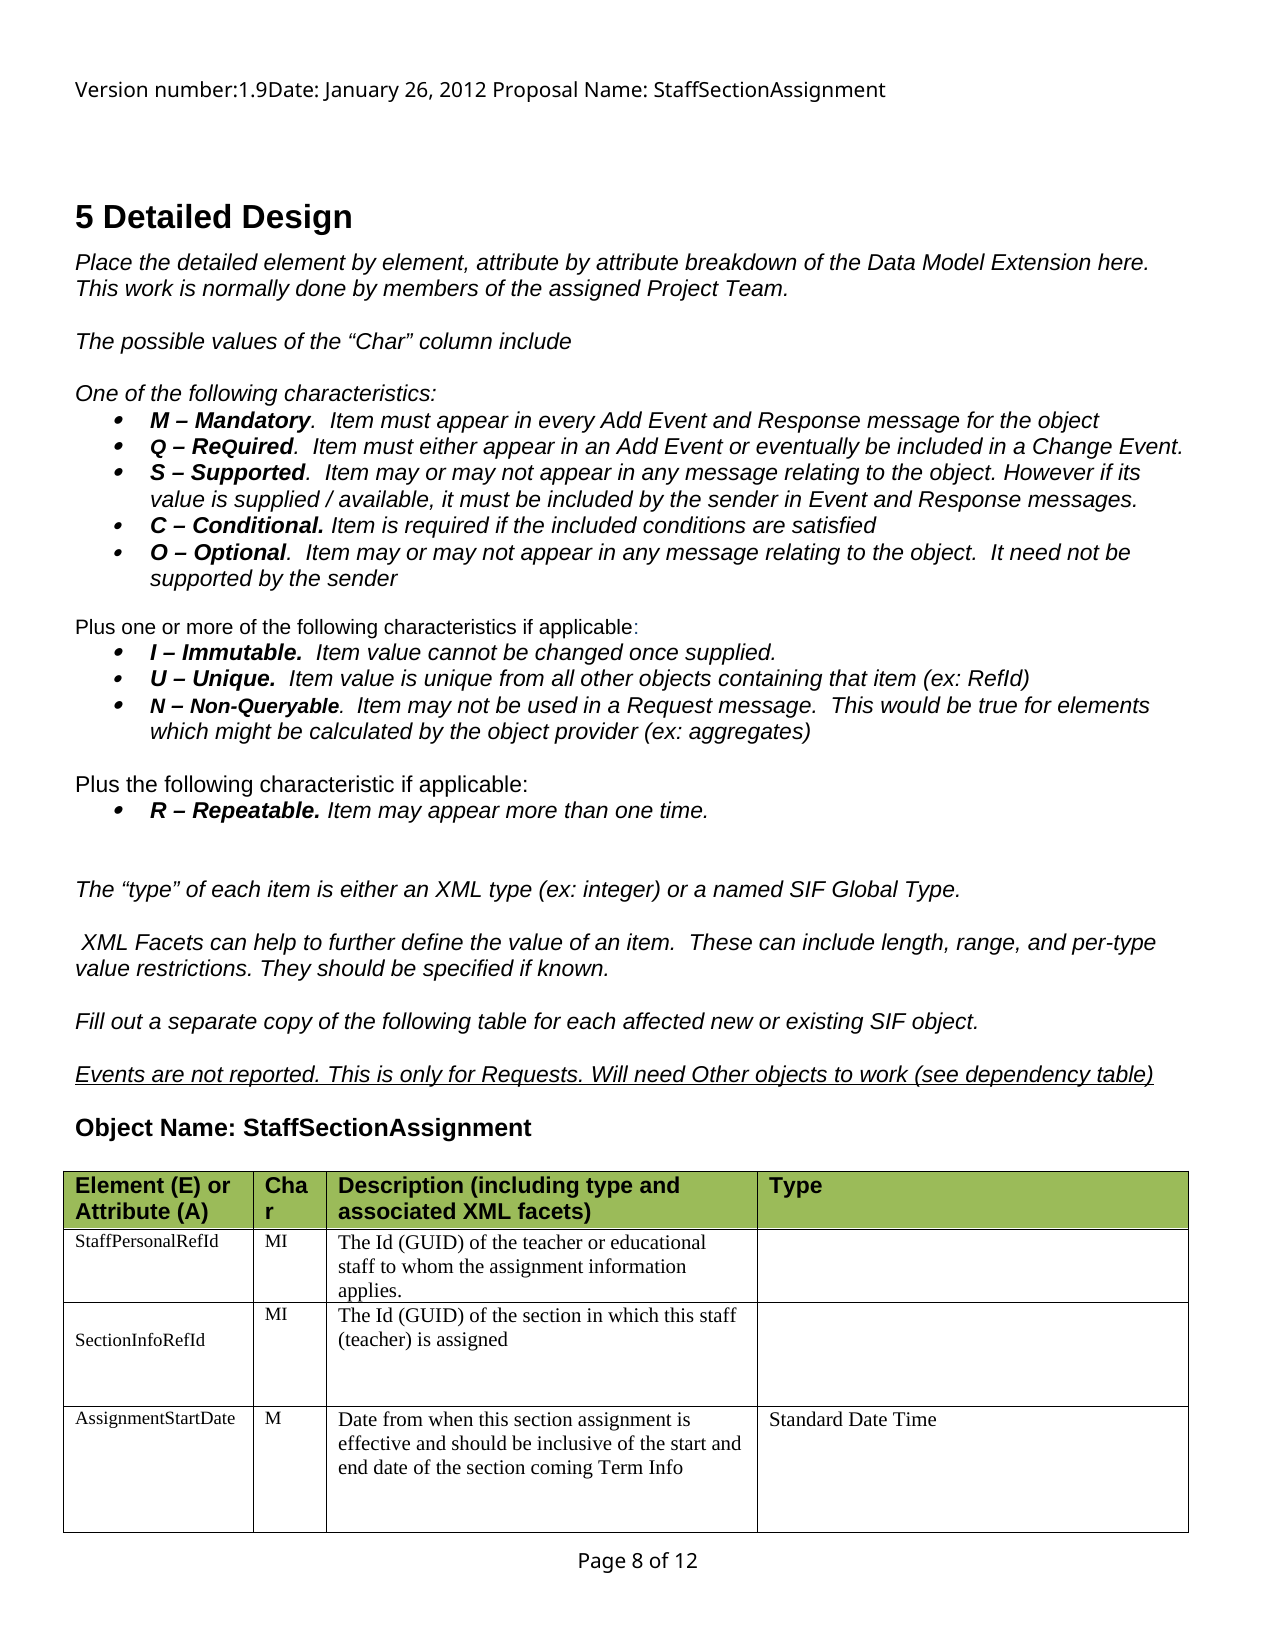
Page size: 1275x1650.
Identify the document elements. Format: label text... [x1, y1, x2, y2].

table_cell The Id (GUID) of the section in which this staff (teacher) is assigned [327, 1303, 757, 1406]
text Place the detailed element by element, attribute by attribute breakdown of the Data Model Extension here. This work is normally done by members of the assigned Project Team. [75, 248, 1200, 301]
table_cell StaffPersonalRefId [64, 1230, 253, 1302]
text Plus one or more of the following characteristics if applicable: [75, 615, 1200, 639]
list M – Mandatory. Item must appear in every Add Event and Response message for the object [112, 407, 1200, 433]
text The possible values of the “Char” column include [75, 328, 1200, 354]
table_cell Standard Date Time [758, 1407, 1188, 1532]
table_cell M [254, 1407, 326, 1532]
text XML Facets can help to further define the value of an item. These can include length, range, and per-type value restrictions. They should be specified if known. [75, 929, 1200, 982]
table_header Char [254, 1172, 326, 1228]
table_cell MI [254, 1230, 326, 1302]
text The “type” of each item is either an XML type (ex: integer) or a named SIF Global Type. [75, 876, 1200, 903]
table_cell [758, 1230, 1188, 1302]
list I – Immutable. Item value cannot be changed once supplied. [112, 639, 1200, 665]
table_cell Date from when this section assignment is effective and should be inclusive of the start and end date of the section coming Term Info [327, 1407, 757, 1532]
text Events are not reported. This is only for Requests. Will need Other objects to work (see dependency table) [75, 1061, 1200, 1087]
list Q – ReQuired. Item must either appear in an Add Event or eventually be included in a Change Event. [112, 433, 1200, 459]
list O – Optional. Item may or may not appear in any message relating to the object. It need not be supported by the sender [112, 538, 1200, 591]
text Object Name: StaffSectionAssignment [75, 1113, 1200, 1142]
table_cell SectionInfoRefId [64, 1303, 253, 1406]
list N – Non-Queryable. Item may not be used in a Request message. This would be true for elements which might be calculated by the object provider (ex: aggregates) [112, 692, 1200, 744]
text Fill out a separate copy of the following table for each affected new or existing SIF object. [75, 1008, 1200, 1034]
list U – Unique. Item value is unique from all other objects containing that item (ex: RefId) [112, 665, 1200, 692]
table_cell AssignmentStartDate [64, 1407, 253, 1532]
table_header Description (including type and associated XML facets) [327, 1172, 757, 1228]
subtitle 5 Detailed Design [75, 198, 1200, 236]
table_header Element (E) or Attribute (A) [64, 1172, 253, 1228]
list R – Repeatable. Item may appear more than one time. [112, 797, 1200, 823]
text One of the following characteristics: [75, 380, 1200, 407]
list C – Conditional. Item is required if the included conditions are satisfied [112, 512, 1200, 538]
list S – Supported. Item may or may not appear in any message relating to the object. However if its value is supplied / available, it must be included by the sender in Event and Response messages. [112, 459, 1200, 512]
table_cell MI [254, 1303, 326, 1406]
table_cell [758, 1303, 1188, 1406]
table_header Type [758, 1172, 1188, 1228]
text Plus the following characteristic if applicable: [75, 771, 1200, 797]
table_cell The Id (GUID) of the teacher or educational staff to whom the assignment information applies. [327, 1230, 757, 1302]
